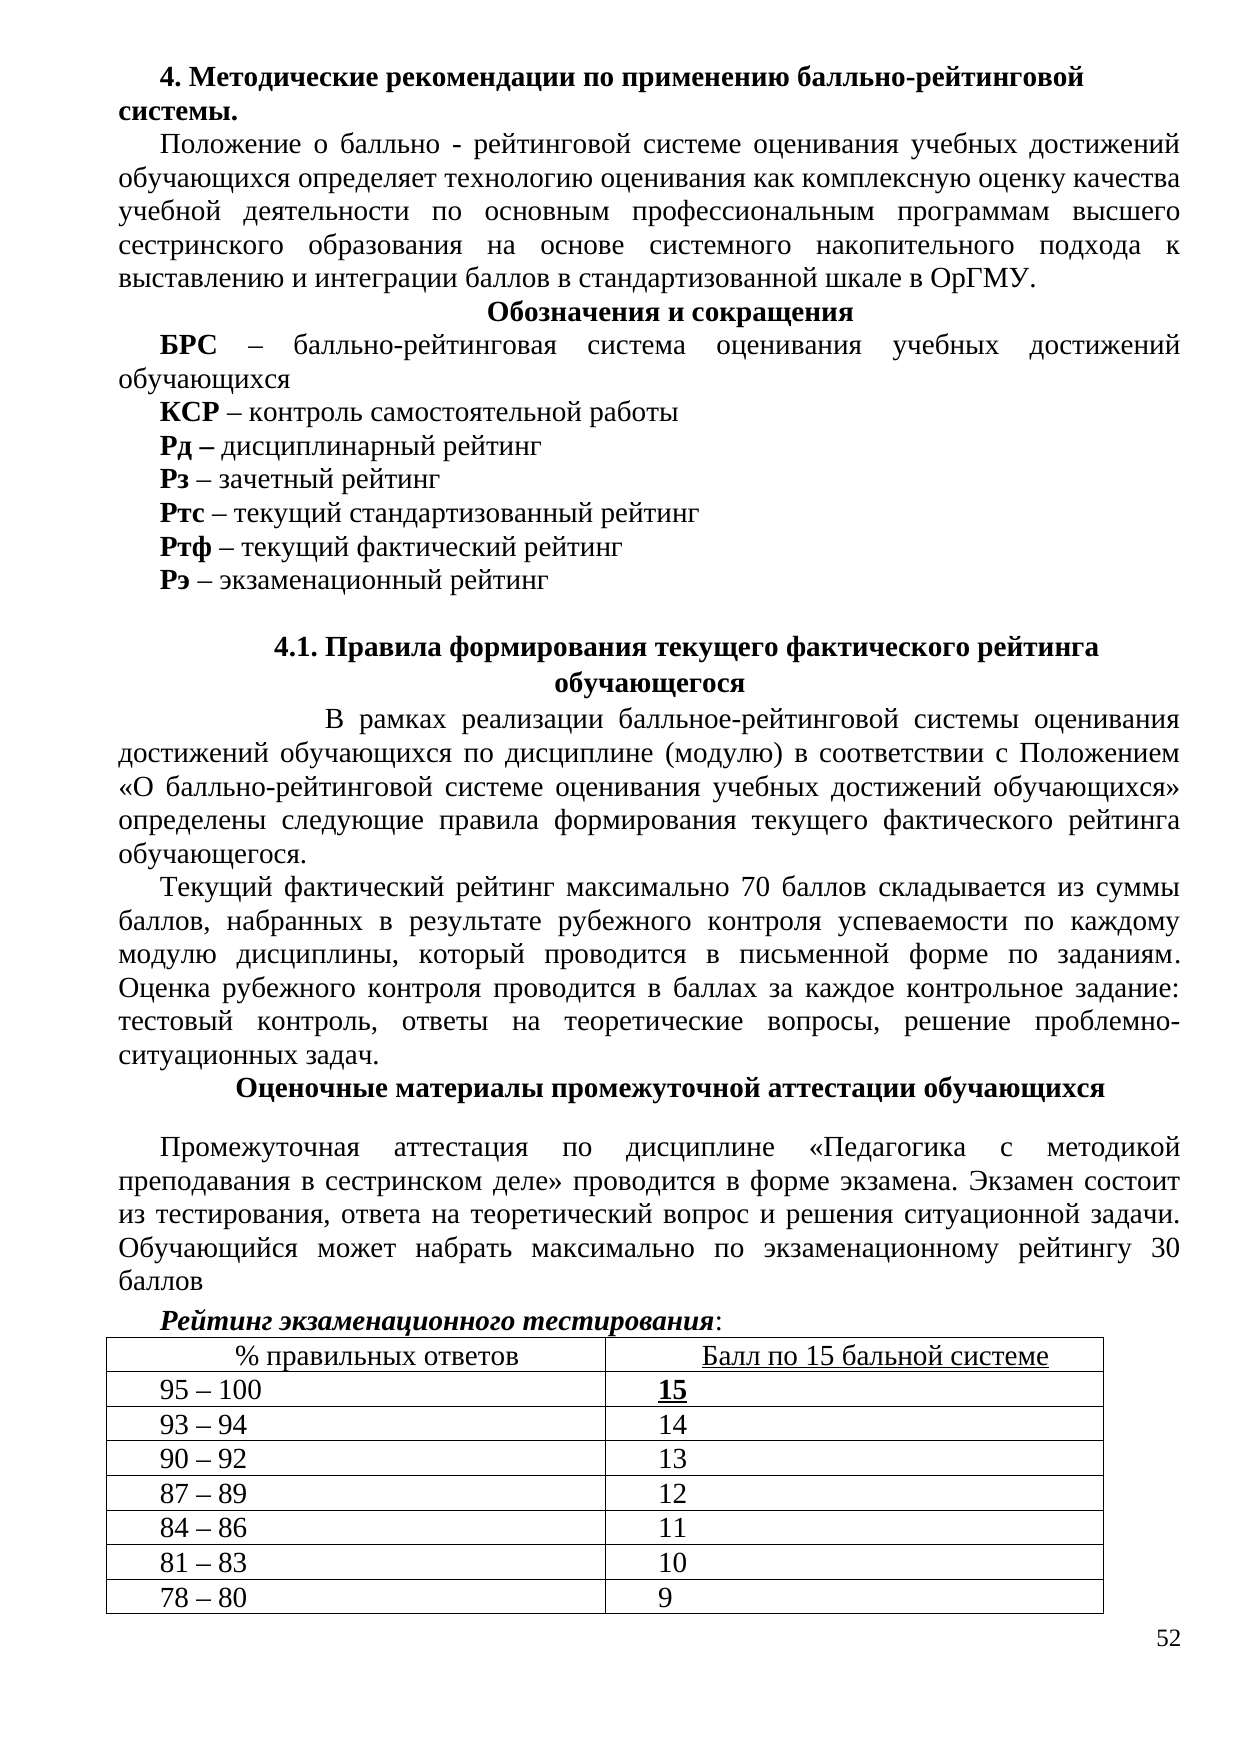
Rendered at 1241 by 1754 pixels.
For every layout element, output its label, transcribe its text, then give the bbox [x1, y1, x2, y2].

table_cell 84 – 86 [107, 1511, 605, 1544]
text 4. Методические рекомендации по применению балльно-рейтинговой системы. [118, 59, 1181, 126]
text Рэ – экзаменационный рейтинг [118, 562, 1181, 596]
text Рд – дисциплинарный рейтинг [118, 428, 1181, 462]
text Рз – зачетный рейтинг [118, 462, 1181, 495]
table_cell 15 [606, 1372, 1103, 1406]
table_cell 78 – 80 [107, 1580, 605, 1613]
text Ртс – текущий стандартизованный рейтинг [118, 495, 1181, 529]
table_cell 95 – 100 [107, 1372, 605, 1406]
table_cell 93 – 94 [107, 1407, 605, 1440]
table_cell 13 [606, 1441, 1103, 1475]
text В рамках реализации балльное-рейтинговой системы оценивания достижений обучающихся по дисциплине (модулю) в соответствии с Положением «О балльно-рейтинговой системе оценивания учебных достижений обучающихся» определены следующие правила формирования текущего фактического рейтинга обучающегося. [118, 702, 1181, 869]
subtitle Промежуточная аттестация по дисциплине «Педагогика с методикой преподавания в сестринском деле» проводится в форме экзамена. Экзамен состоит из тестирования, ответа на теоретический вопрос и решения ситуационной задачи. Обучающийся может набрать максимально по экзаменационному рейтингу 30 баллов [118, 1129, 1181, 1297]
text Положение о балльно - рейтинговой системе оценивания учебных достижений обучающихся определяет технологию оценивания как комплексную оценку качества учебной деятельности по основным профессиональным программам высшего сестринского образования на основе системного накопительного подхода к выставлению и интеграции баллов в стандартизованной шкале в ОрГМУ. [118, 126, 1181, 294]
table_cell 12 [606, 1476, 1103, 1509]
text КСР – контроль самостоятельной работы [118, 394, 1181, 428]
text Обозначения и сокращения [118, 294, 1181, 327]
table_header Балл по 15 бальной системе [606, 1338, 1103, 1371]
text Текущий фактический рейтинг максимально 70 баллов складывается из суммы баллов, набранных в результате рубежного контроля успеваемости по каждому модулю дисциплины, который проводится в письменной форме по заданиям. Оценка рубежного контроля проводится в баллах за каждое контрольное задание: тестовый контроль, ответы на теоретические вопросы, решение проблемно-ситуационных задач. [118, 869, 1181, 1071]
text БРС – балльно-рейтинговая система оценивания учебных достижений обучающихся [118, 327, 1181, 394]
table_header % правильных ответов [107, 1338, 605, 1371]
table_cell 9 [606, 1580, 1103, 1613]
table_cell 14 [606, 1407, 1103, 1440]
table_cell 11 [606, 1511, 1103, 1544]
table_cell 87 – 89 [107, 1476, 605, 1509]
text Рейтинг экзаменационного тестирования: [118, 1303, 1181, 1337]
table_cell 10 [606, 1545, 1103, 1579]
text 4.1. Правила формирования текущего фактического рейтинга обучающегося [118, 629, 1181, 699]
text Ртф – текущий фактический рейтинг [118, 529, 1181, 562]
text Оценочные материалы промежуточной аттестации обучающихся [118, 1071, 1181, 1104]
table_cell 81 – 83 [107, 1545, 605, 1579]
table_cell 90 – 92 [107, 1441, 605, 1475]
